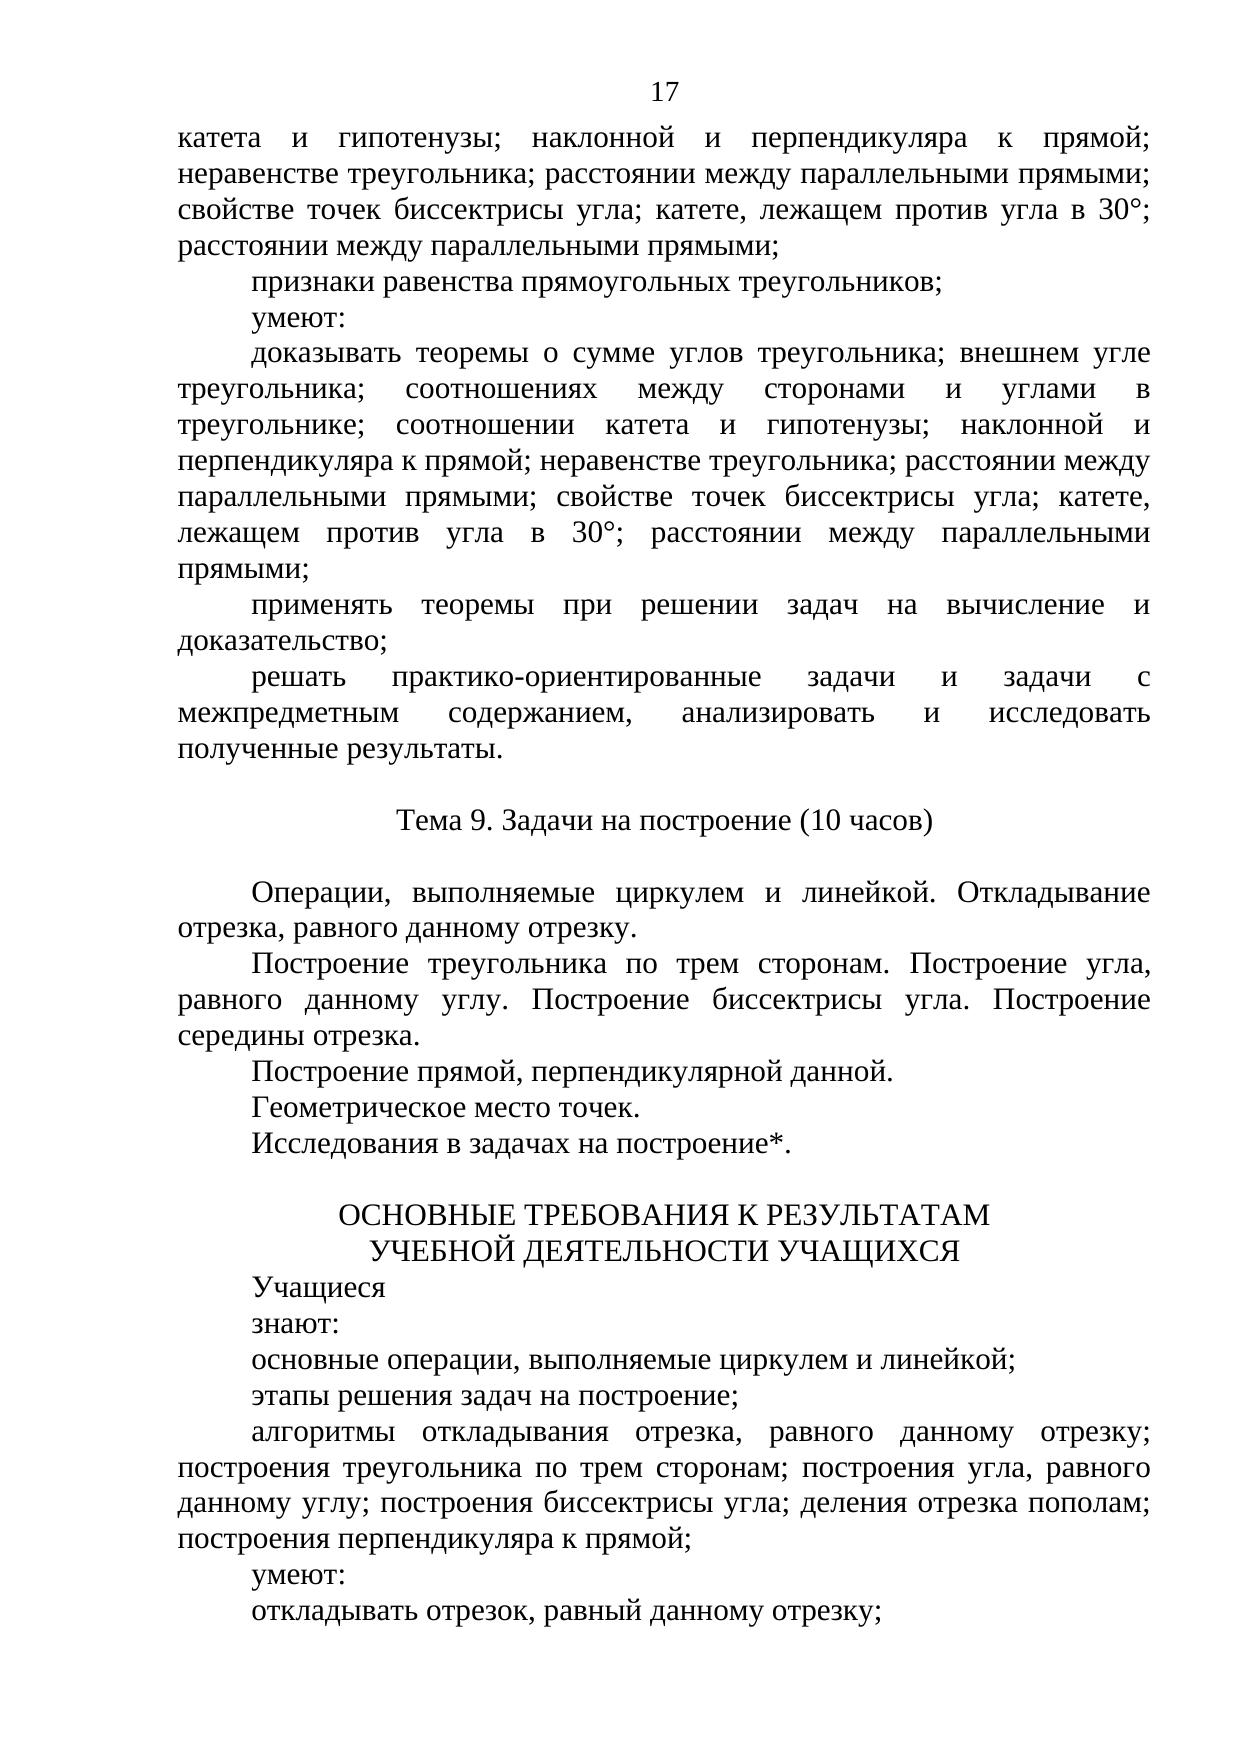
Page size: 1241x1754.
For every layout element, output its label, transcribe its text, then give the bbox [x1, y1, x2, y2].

text основные операции, выполняемые циркулем и линейкой; [177, 1340, 1152, 1376]
text доказывать теоремы о сумме углов треугольника; внешнем угле треугольника; соотношениях между сторонами и углами в треугольнике; соотношении катета и гипотенузы; наклонной и перпендикуляра к прямой; неравенстве треугольника; расстоянии между параллельными прямыми; свойстве точек биссектрисы угла; катете, лежащем против угла в 30°; расстоянии между параллельными прямыми; [177, 334, 1152, 585]
text признаки равенства прямоугольных треугольников; [177, 262, 1152, 298]
text Геометрическое место точек. [177, 1088, 1152, 1124]
text Операции, выполняемые циркулем и линейкой. Откладывание отрезка, равного данному отрезку. [177, 873, 1152, 945]
text алгоритмы откладывания отрезка, равного данному отрезку; построения треугольника по трем сторонам; построения угла, равного данному углу; построения биссектрисы угла; деления отрезка пополам; построения перпендикуляра к прямой; [177, 1412, 1152, 1556]
text Тема 9. Задачи на построение (10 часов) [177, 801, 1152, 837]
text решать практико-ориентированные задачи и задачи с межпредметным содержанием, анализировать и исследовать полученные результаты. [177, 657, 1152, 765]
text умеют: [177, 1556, 1152, 1592]
text Учащиеся [177, 1268, 1152, 1304]
text этапы решения задач на построение; [177, 1376, 1152, 1412]
text УЧЕБНОЙ ДЕЯТЕЛЬНОСТИ УЧАЩИХСЯ [177, 1232, 1152, 1268]
text откладывать отрезок, равный данному отрезку; [177, 1592, 1152, 1627]
text Построение треугольника по трем сторонам. Построение угла, равного данному углу. Построение биссектрисы угла. Построение середины отрезка. [177, 945, 1152, 1052]
text применять теоремы при решении задач на вычисление и доказательство; [177, 585, 1152, 657]
text Построение прямой, перпендикулярной данной. [177, 1052, 1152, 1088]
text Исследования в задачах на построение*. [177, 1124, 1152, 1160]
text умеют: [177, 298, 1152, 334]
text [177, 118, 1152, 262]
text ОСНОВНЫЕ ТРЕБОВАНИЯ К РЕЗУЛЬТАТАМ [177, 1196, 1152, 1232]
text знают: [177, 1304, 1152, 1340]
